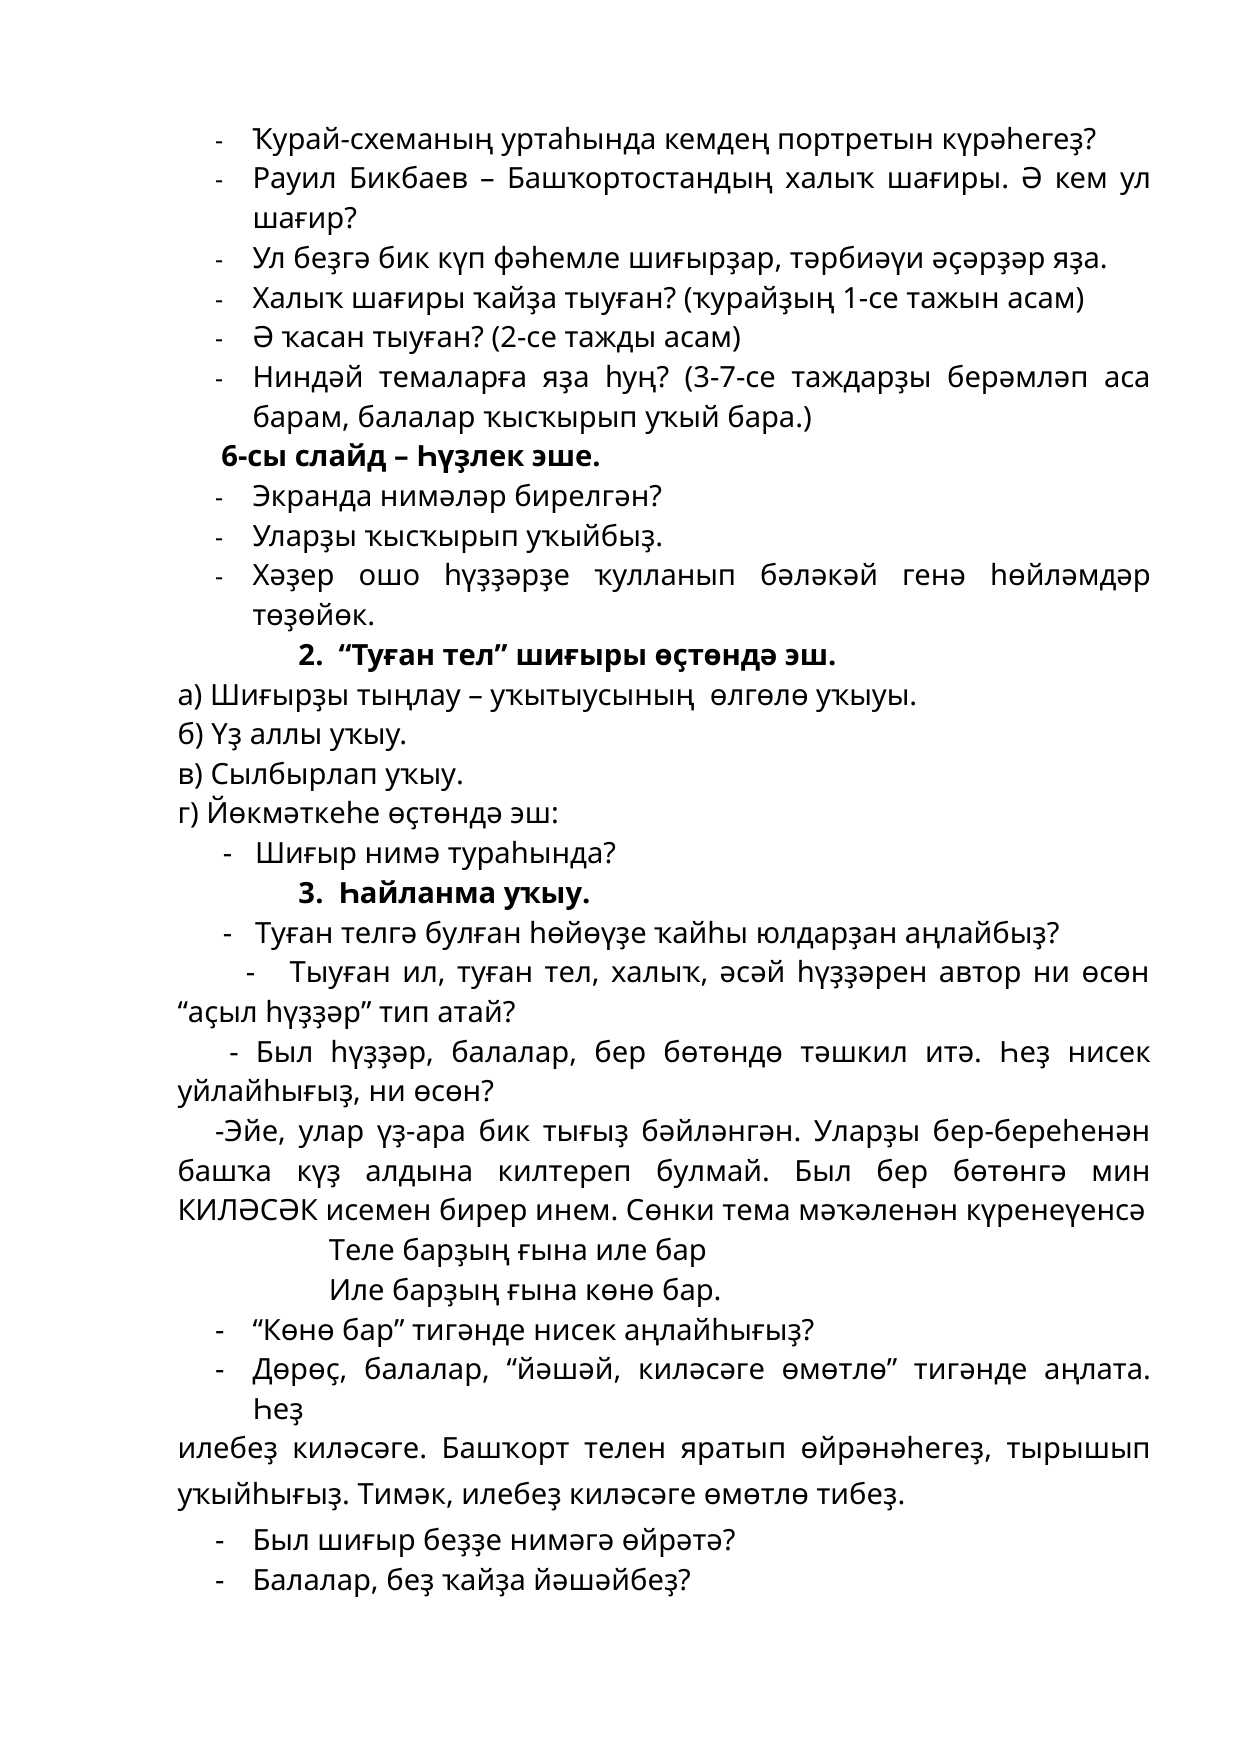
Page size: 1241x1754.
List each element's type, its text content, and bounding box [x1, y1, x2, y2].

list Дөрөҫ, балалар, “йәшәй, киләсәге өмөтлө” тигәнде аңлата. Һеҙ [215, 1348, 1152, 1428]
text Иле барҙың ғына көнө бар. [177, 1269, 1152, 1309]
list Был шиғыр беҙҙе нимәгә өйрәтә? [215, 1519, 1152, 1559]
text в) Сылбырлап уҡыу. [177, 753, 1152, 793]
text Теле барҙың ғына иле бар [177, 1229, 1152, 1269]
list “Көнө бар” тигәнде нисек аңлайһығыҙ? [215, 1309, 1152, 1348]
list Ниндәй темаларға яҙа һуң? (3-7-се таждарҙы берәмләп аса барам, балалар ҡысҡырып уҡый бара.) [215, 356, 1152, 436]
text - Был һүҙҙәр, балалар, бер бөтөндө тәшкил итә. Һеҙ нисек уйлайһығыҙ, ни өсөн? [177, 1031, 1152, 1110]
text 2. “Туған тел” шиғыры өҫтөндә эш. [177, 634, 1152, 674]
list Балалар, беҙ ҡайҙа йәшәйбеҙ? [215, 1559, 1152, 1598]
list Экранда нимәләр бирелгән? [215, 475, 1152, 515]
text 3. Һайланма уҡыу. [177, 872, 1152, 912]
text 6-сы слайд – Һүҙлек эше. [215, 436, 1152, 475]
list Ә ҡасан тыуған? (2-се тажды асам) [215, 317, 1152, 356]
text б) Үҙ аллы уҡыу. [177, 713, 1152, 753]
text - Туған телгә булған һөйөүҙе ҡайһы юлдарҙан аңлайбыҙ? [177, 912, 1152, 952]
text -Эйе, улар үҙ-ара бик тығыҙ бәйләнгән. Уларҙы бер-береһенән башҡа күҙ алдына килтереп булмай. Был бер бөтөнгә мин КИЛӘСӘК исемен бирер инем. Сөнки тема мәҡәленән күренеүенсә [177, 1110, 1152, 1229]
text илебеҙ киләсәге. Башҡорт телен яратып өйрәнәһегеҙ, тырышып уҡыйһығыҙ. Тимәк, илебеҙ киләсәге өмөтлө тибеҙ. [177, 1428, 1152, 1513]
list Хәҙер ошо һүҙҙәрҙе ҡулланып бәләкәй генә һөйләмдәр төҙөйөк. [215, 555, 1152, 634]
list Рауил Бикбаев – Башҡортостандың халыҡ шағиры. Ә кем ул шағир? [215, 158, 1152, 237]
text - Шиғыр нимә тураһында? [177, 832, 1152, 872]
list Ул беҙгә бик күп фәһемле шиғырҙар, тәрбиәүи әҫәрҙәр яҙа. [215, 237, 1152, 277]
list Халыҡ шағиры ҡайҙа тыуған? (ҡурайҙың 1-се тажын асам) [215, 277, 1152, 317]
list Ҡурай-схеманың уртаһында кемдең портретын күрәһегеҙ? [215, 118, 1152, 158]
text а) Шиғырҙы тыңлау – уҡытыусының өлгөлө уҡыуы. [177, 674, 1152, 713]
list Уларҙы ҡысҡырып уҡыйбыҙ. [215, 515, 1152, 555]
text - Тыуған ил, туған тел, халыҡ, әсәй һүҙҙәрен автор ни өсөн “аҫыл һүҙҙәр” тип атай? [177, 952, 1152, 1031]
text г) Йөкмәткеһе өҫтөндә эш: [177, 793, 1152, 832]
